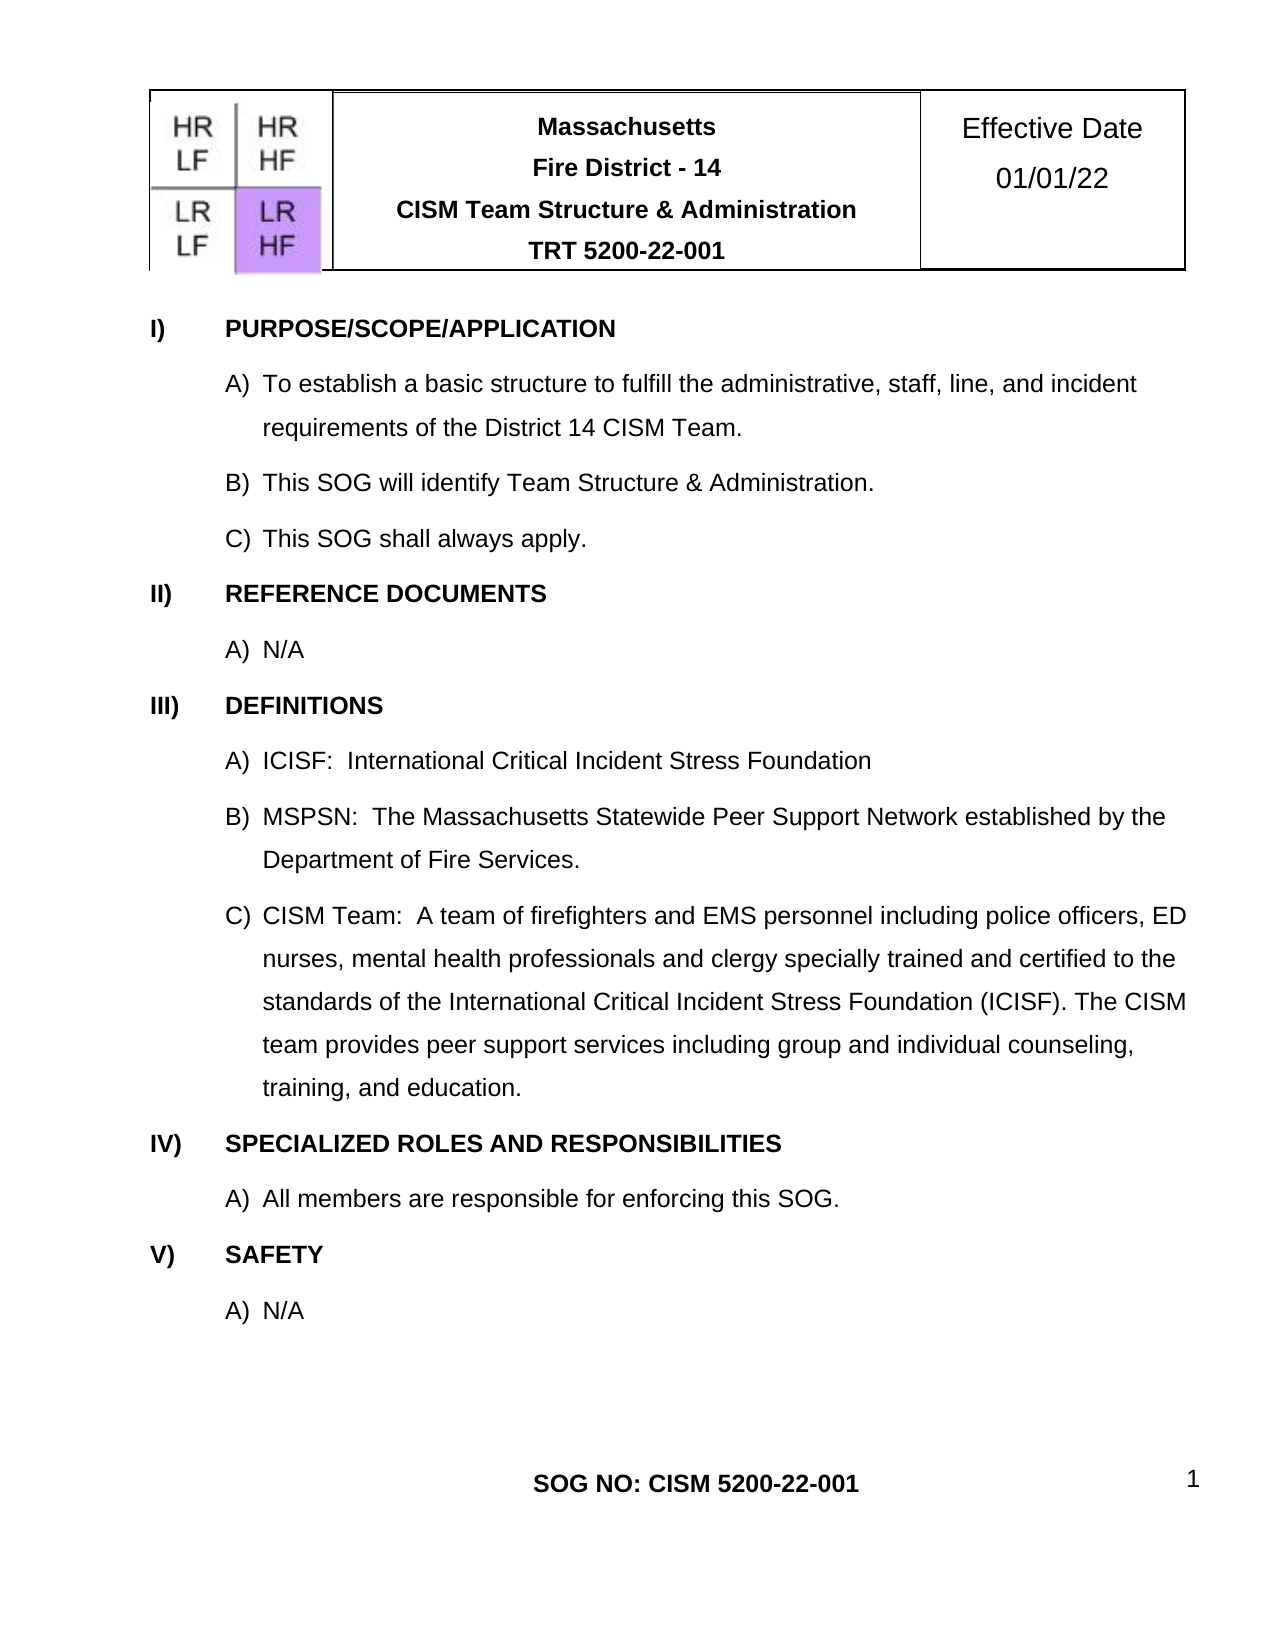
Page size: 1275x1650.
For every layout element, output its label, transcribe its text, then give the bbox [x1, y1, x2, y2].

subtitle SAFETY [150, 1240, 1200, 1269]
subtitle MSPSN: The Massachusetts Statewide Peer Support Network established by the Department of Fire Services. [225, 802, 1200, 874]
subtitle This SOG shall always apply. [225, 524, 1200, 553]
subtitle PURPOSE/SCOPE/APPLICATION [150, 314, 1200, 343]
picture [150, 102, 323, 275]
subtitle This SOG will identify Team Structure & Administration. [225, 468, 1200, 497]
subtitle To establish a basic structure to fulfill the administrative, staff, line, and incident requirements of the District 14 CISM Team. [225, 369, 1200, 441]
subtitle ICISF: International Critical Incident Stress Foundation [225, 746, 1200, 775]
subtitle REFERENCE DOCUMENTS [150, 579, 1200, 608]
subtitle N/A [225, 1296, 1200, 1324]
subtitle DEFINITIONS [150, 691, 1200, 719]
subtitle SPECIALIZED ROLES AND RESPONSIBILITIES [150, 1129, 1200, 1158]
subtitle CISM Team: A team of firefighters and EMS personnel including police officers, ED nurses, mental health professionals and clergy specially trained and certified to the standards of the International Critical Incident Stress Foundation (ICISF). The CISM team provides peer support services including group and individual counseling, training, and education. [225, 901, 1200, 1102]
subtitle N/A [225, 635, 1200, 664]
subtitle All members are responsible for enforcing this SOG. [225, 1184, 1200, 1213]
